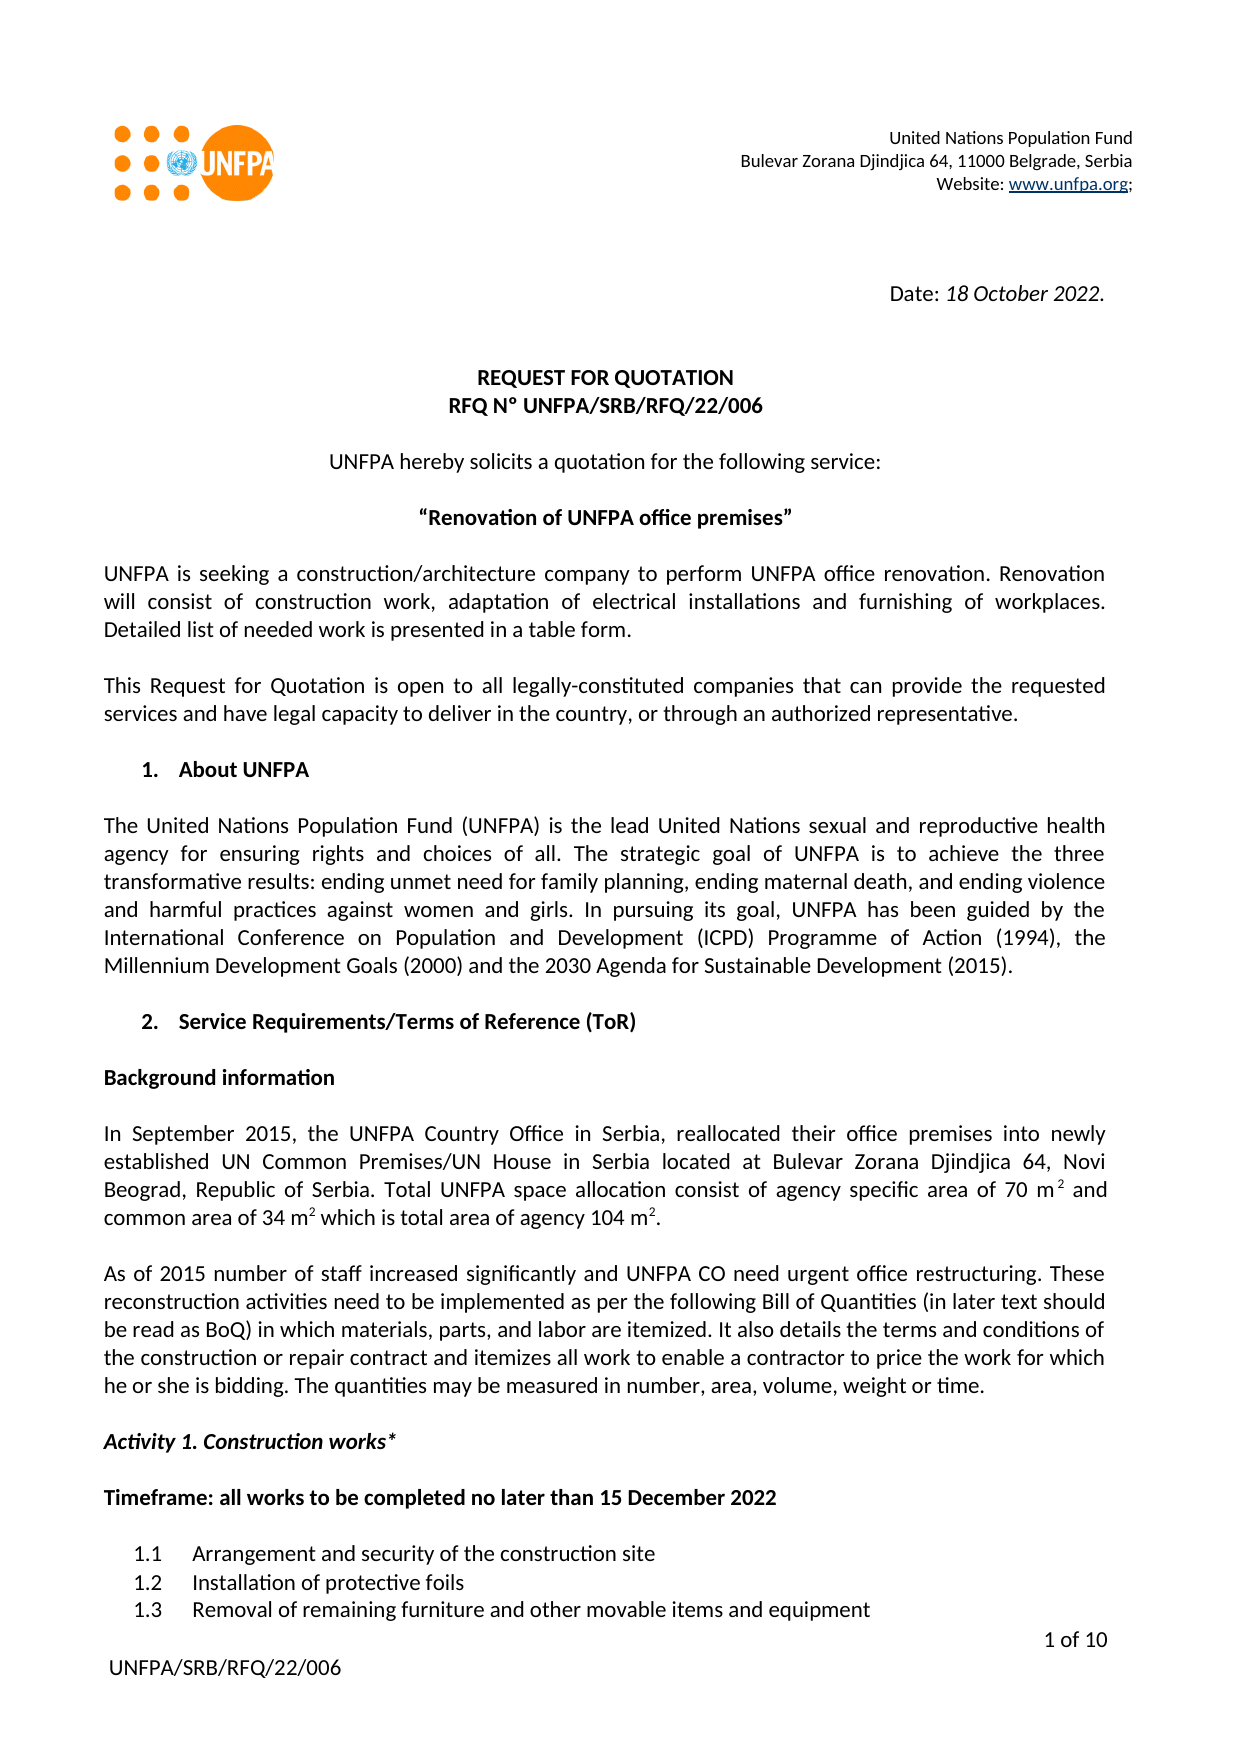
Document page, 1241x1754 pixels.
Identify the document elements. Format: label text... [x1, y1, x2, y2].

text UNFPA is seeking a construction/architecture company to perform UNFPA office renovation. Renovation will consist of construction work, adaptation of electrical installations and furnishing of workplaces. Detailed list of needed work is presented in a table form. [103, 559, 1107, 643]
text REQUEST FOR QUOTATION [103, 363, 1107, 391]
text “Renovation of UNFPA office premises” [103, 503, 1107, 531]
picture [114, 125, 274, 201]
text UNFPA hereby solicits a quotation for the following service: [103, 447, 1107, 475]
list Removal of remaining furniture and other movable items and equipment [133, 1596, 1107, 1624]
text The United Nations Population Fund (UNFPA) is the lead United Nations sexual and reproductive health agency for ensuring rights and choices of all. The strategic goal of UNFPA is to achieve the three transformative results: ending unmet need for family planning, ending maternal death, and ending violence and harmful practices against women and girls. In pursuing its goal, UNFPA has been guided by the International Conference on Population and Development (ICPD) Programme of Action (1994), the Millennium Development Goals (2000) and the 2030 Agenda for Sustainable Development (2015). [103, 811, 1107, 979]
text Background information [103, 1063, 1107, 1091]
list Installation of protective foils [133, 1568, 1107, 1596]
list About UNFPA [141, 755, 1107, 783]
text RFQ Nº UNFPA/SRB/RFQ/22/006 [103, 391, 1107, 419]
text In September 2015, the UNFPA Country Office in Serbia, reallocated their office premises into newly established UN Common Premises/UN House in Serbia located at Bulevar Zorana Djindjica 64, Novi Beograd, Republic of Serbia. Total UNFPA space allocation consist of agency specific area of 70 m2 and common area of 34 m2 which is total area of agency 104 m2. [103, 1119, 1107, 1231]
text Timeframe: all works to be completed no later than 15 December 2022 [103, 1483, 1107, 1512]
text This Request for Quotation is open to all legally-constituted companies that can provide the requested services and have legal capacity to deliver in the country, or through an authorized representative. [103, 671, 1107, 727]
list Service Requirements/Terms of Reference (ToR) [141, 1007, 1107, 1035]
text As of 2015 number of staff increased significantly and UNFPA CO need urgent office restructuring. These reconstruction activities need to be implemented as per the following Bill of Quantities (in later text should be read as BoQ) in which materials, parts, and labor are itemized. It also details the terms and conditions of the construction or repair contract and itemizes all work to enable a contractor to price the work for which he or she is bidding. The quantities may be measured in number, area, volume, weight or time. [103, 1259, 1107, 1399]
text Date: 18 October 2022. [103, 279, 1107, 307]
list Arrangement and security of the construction site [133, 1539, 1107, 1568]
text Activity 1. Construction works* [103, 1427, 1107, 1456]
